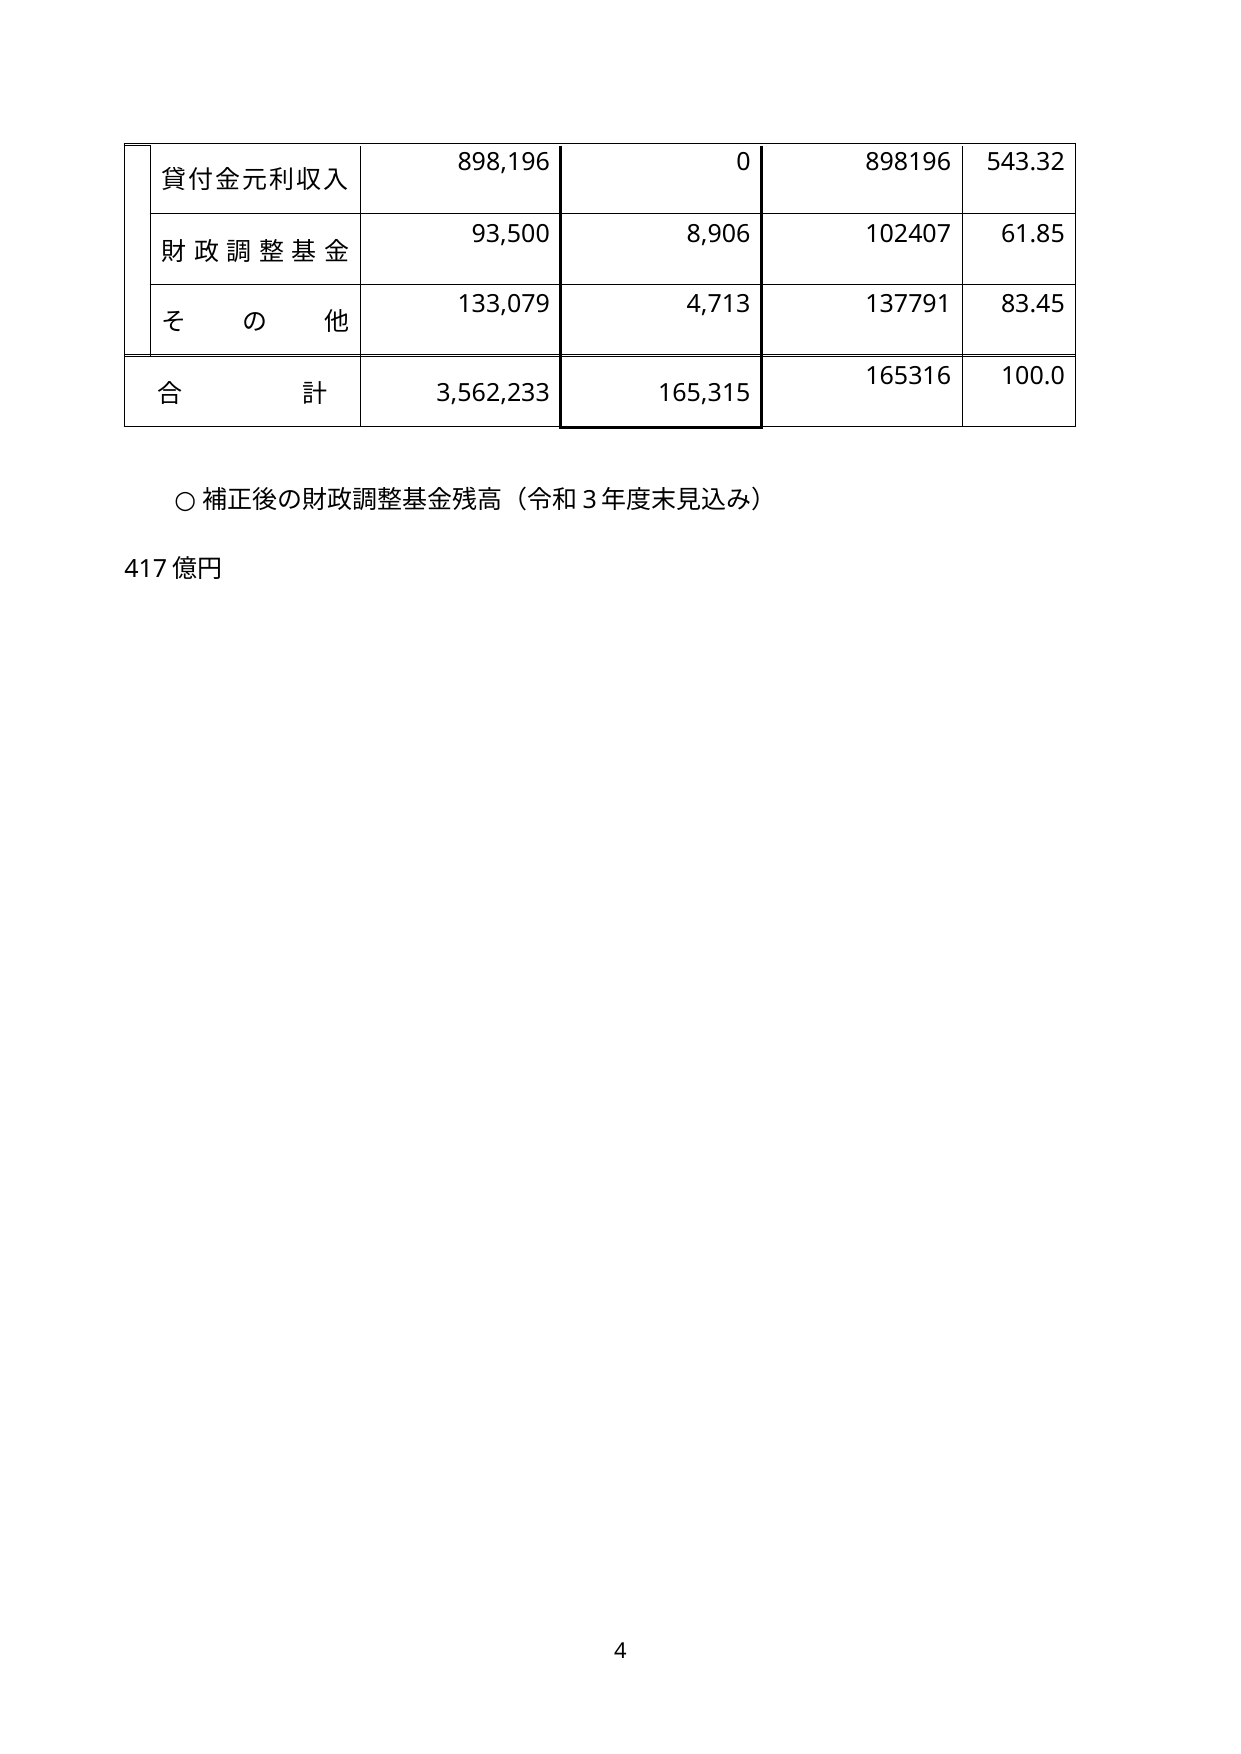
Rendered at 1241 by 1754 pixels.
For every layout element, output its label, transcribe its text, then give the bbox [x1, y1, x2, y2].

table_cell 100.0 [963, 357, 1075, 426]
table_cell 3.7 [963, 285, 1075, 354]
table_cell 24.1 [962, 144, 1075, 212]
text ○ 補正後の財政調整基金残高（令和3年度末見込み） 417億円 [124, 463, 1158, 601]
table_cell 93,500 [361, 214, 559, 284]
table_cell 2.7 [963, 214, 1075, 284]
table_cell 165,315 [562, 357, 760, 426]
table_cell その他 [151, 285, 360, 354]
table_cell 4,713 [562, 285, 760, 354]
table_cell 合計 [125, 357, 360, 426]
table_cell [125, 146, 150, 354]
table_cell 3,727,549 [763, 357, 962, 426]
table_cell 財政調整基金 [151, 214, 360, 284]
table_cell 133,079 [361, 285, 559, 354]
table_cell 898,196 [360, 144, 561, 212]
table_cell 貸付金元利収入 [150, 144, 360, 212]
table_cell 898,196 [761, 144, 962, 212]
table_cell 102,407 [763, 214, 962, 284]
table_cell 137,791 [763, 285, 962, 354]
table_cell 8,906 [562, 214, 760, 284]
table_cell 0 [561, 144, 761, 212]
table_cell 3,562,233 [361, 357, 559, 426]
